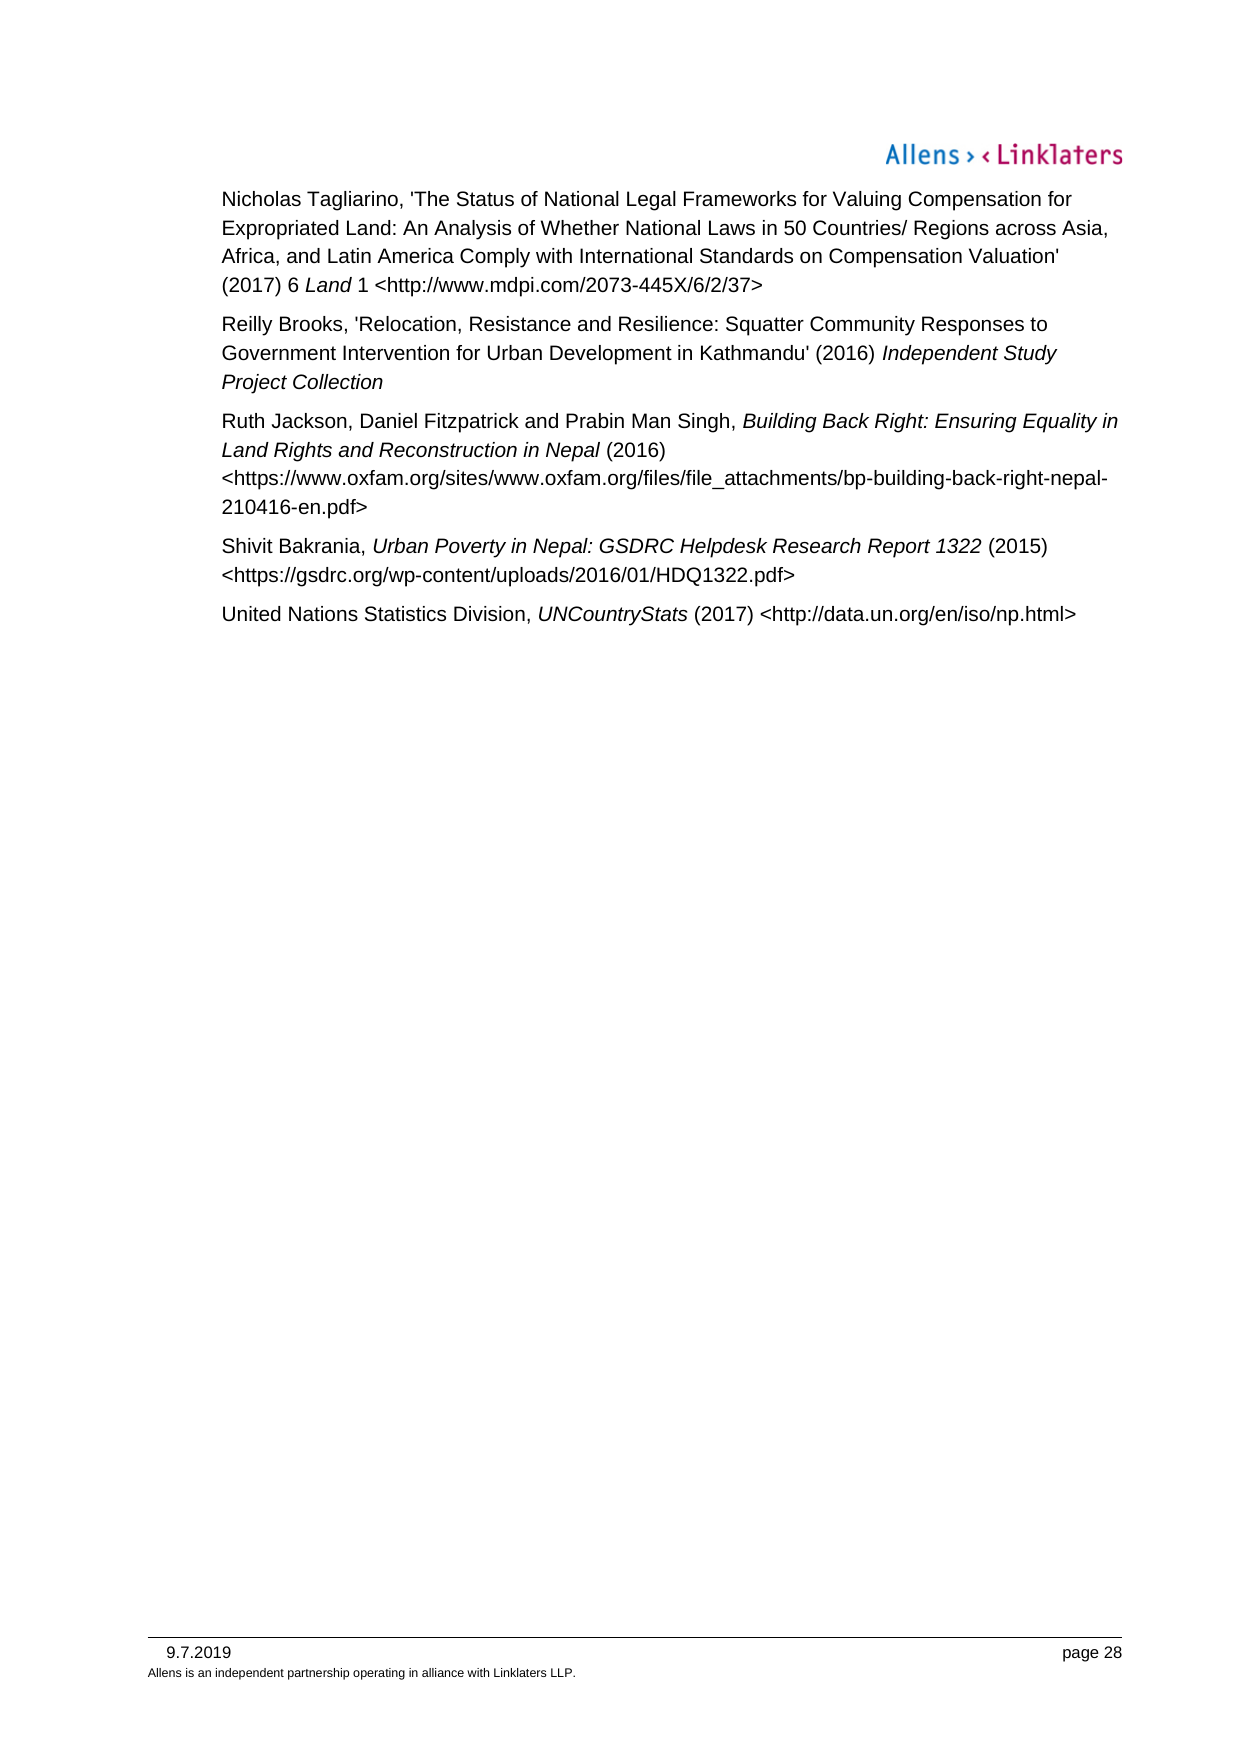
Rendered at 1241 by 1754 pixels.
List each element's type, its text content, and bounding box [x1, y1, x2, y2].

text Reilly Brooks, 'Relocation, Resistance and Resilience: Squatter Community Responses to Government Intervention for Urban Development in Kathmandu' (2016) Independent Study Project Collection [221, 312, 1122, 393]
text United Nations Statistics Division, UNCountryStats (2017) <http://data.un.org/en/iso/np.html> [221, 602, 1122, 626]
text Ruth Jackson, Daniel Fitzpatrick and Prabin Man Singh, Building Back Right: Ensuring Equality in Land Rights and Reconstruction in Nepal (2016) <https://www.oxfam.org/sites/www.oxfam.org/files/file_attachments/bp-building-back-right-nepal-210416-en.pdf> [221, 409, 1122, 519]
text Nicholas Tagliarino, 'The Status of National Legal Frameworks for Valuing Compensation for Expropriated Land: An Analysis of Whether National Laws in 50 Countries/ Regions across Asia, Africa, and Latin America Comply with International Standards on Compensation Valuation' (2017) 6 Land 1 <http://www.mdpi.com/2073-445X/6/2/37> [221, 187, 1122, 297]
picture [885, 143, 1123, 166]
text Shivit Bakrania, Urban Poverty in Nepal: GSDRC Helpdesk Research Report 1322 (2015) <https://gsdrc.org/wp-content/uploads/2016/01/HDQ1322.pdf> [221, 534, 1122, 587]
